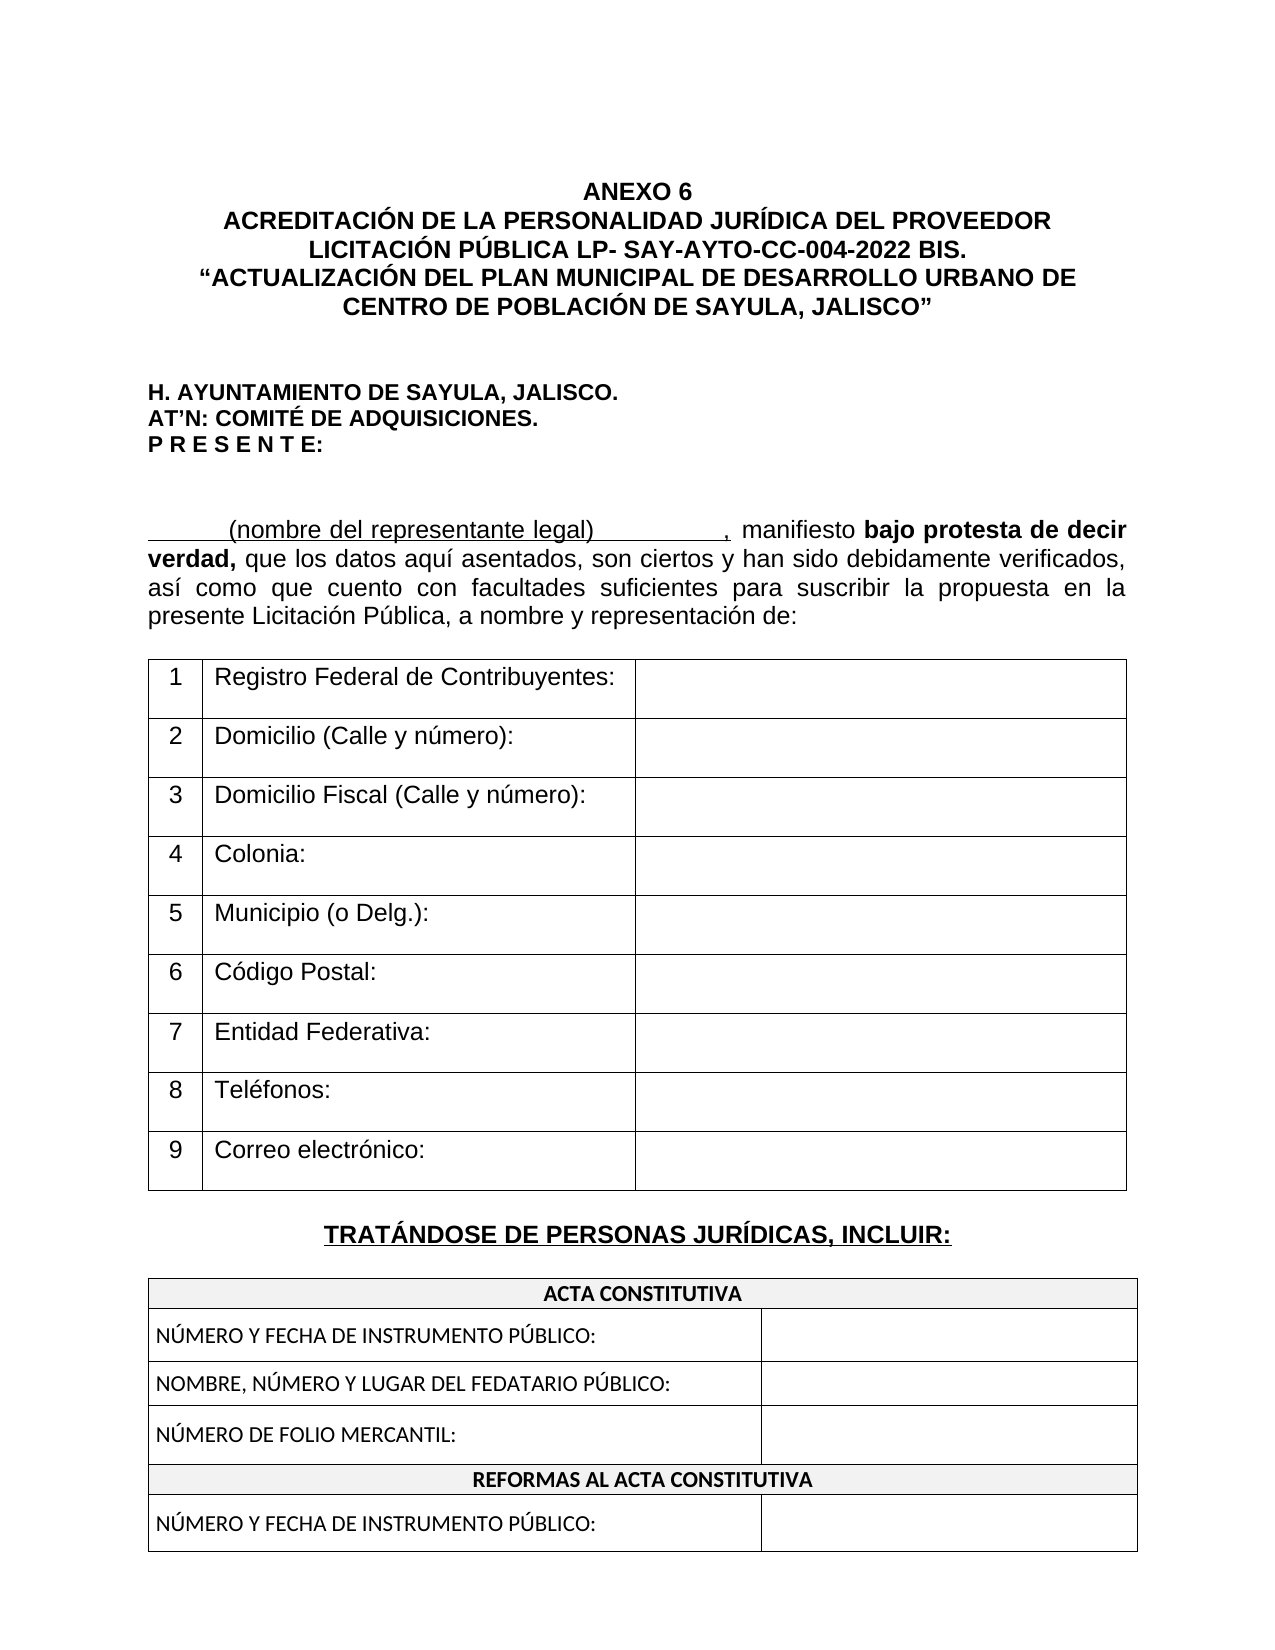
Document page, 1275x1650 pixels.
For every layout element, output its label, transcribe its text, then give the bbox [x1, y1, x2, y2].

table_cell Domicilio Fiscal (Calle y número): [203, 778, 635, 836]
table_cell REFORMAS AL ACTA CONSTITUTIVA [149, 1465, 1137, 1494]
text AT’N: COMITÉ DE ADQUISICIONES. [148, 405, 1127, 431]
table_cell 3 [149, 778, 202, 836]
text LICITACIÓN PÚBLICA LP- SAY-AYTO-CC-004-2022 BIS. [148, 235, 1127, 263]
table_cell Entidad Federativa: [203, 1014, 635, 1072]
table_cell [636, 719, 1126, 777]
table_cell [762, 1406, 1137, 1464]
table_cell Colonia: [203, 837, 635, 895]
table_header 1 [149, 660, 202, 718]
table_cell Código Postal: [203, 955, 635, 1013]
table_cell [762, 1495, 1137, 1551]
table_cell NÚMERO DE FOLIO MERCANTIL: [149, 1406, 761, 1464]
table_cell 8 [149, 1073, 202, 1131]
table_cell [636, 1014, 1126, 1072]
text P R E S E N T E: [148, 431, 1127, 457]
text H. AYUNTAMIENTO DE SAYULA, JALISCO. [148, 378, 1127, 405]
table_cell Teléfonos: [203, 1073, 635, 1131]
text (nombre del representante legal) , manifiesto bajo protesta de decir verdad, que los datos aquí asentados, son ciertos y han sido debidamente verificados, así como que cuento con facultades suficientes para suscribir la propuesta en la presente Licitación Pública, a nombre y representación de: [148, 515, 1127, 630]
table_cell [762, 1309, 1137, 1361]
text ANEXO 6 [148, 177, 1127, 206]
text “ACTUALIZACIÓN DEL PLAN MUNICIPAL DE DESARROLLO URBANO DE CENTRO DE POBLACIÓN DE SAYULA, JALISCO” [148, 263, 1127, 321]
table_cell [636, 955, 1126, 1013]
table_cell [149, 1362, 761, 1404]
table_header [636, 660, 1126, 718]
table_cell NÚMERO Y FECHA DE INSTRUMENTO PÚBLICO: [149, 1495, 761, 1551]
table_cell 4 [149, 837, 202, 895]
table_cell [636, 896, 1126, 954]
table_cell [636, 1132, 1126, 1190]
table_cell Domicilio (Calle y número): [203, 719, 635, 777]
text TRATÁNDOSE DE PERSONAS JURÍDICAS, INCLUIR: [148, 1220, 1127, 1249]
table_cell NÚMERO Y FECHA DE INSTRUMENTO PÚBLICO: [149, 1309, 761, 1361]
table_cell 9 [149, 1132, 202, 1190]
table_header Registro Federal de Contribuyentes: [203, 660, 635, 718]
table_cell [636, 1073, 1126, 1131]
table_cell 6 [149, 955, 202, 1013]
text ACREDITACIÓN DE LA PERSONALIDAD JURÍDICA DEL PROVEEDOR [148, 206, 1127, 235]
table_cell 5 [149, 896, 202, 954]
table_header ACTA CONSTITUTIVA [149, 1279, 1137, 1308]
table_cell 7 [149, 1014, 202, 1072]
table_cell [636, 778, 1126, 836]
table_cell 2 [149, 719, 202, 777]
table_cell [636, 837, 1126, 895]
table_cell Correo electrónico: [203, 1132, 635, 1190]
table_cell [762, 1362, 1137, 1404]
table_cell Municipio (o Delg.): [203, 896, 635, 954]
